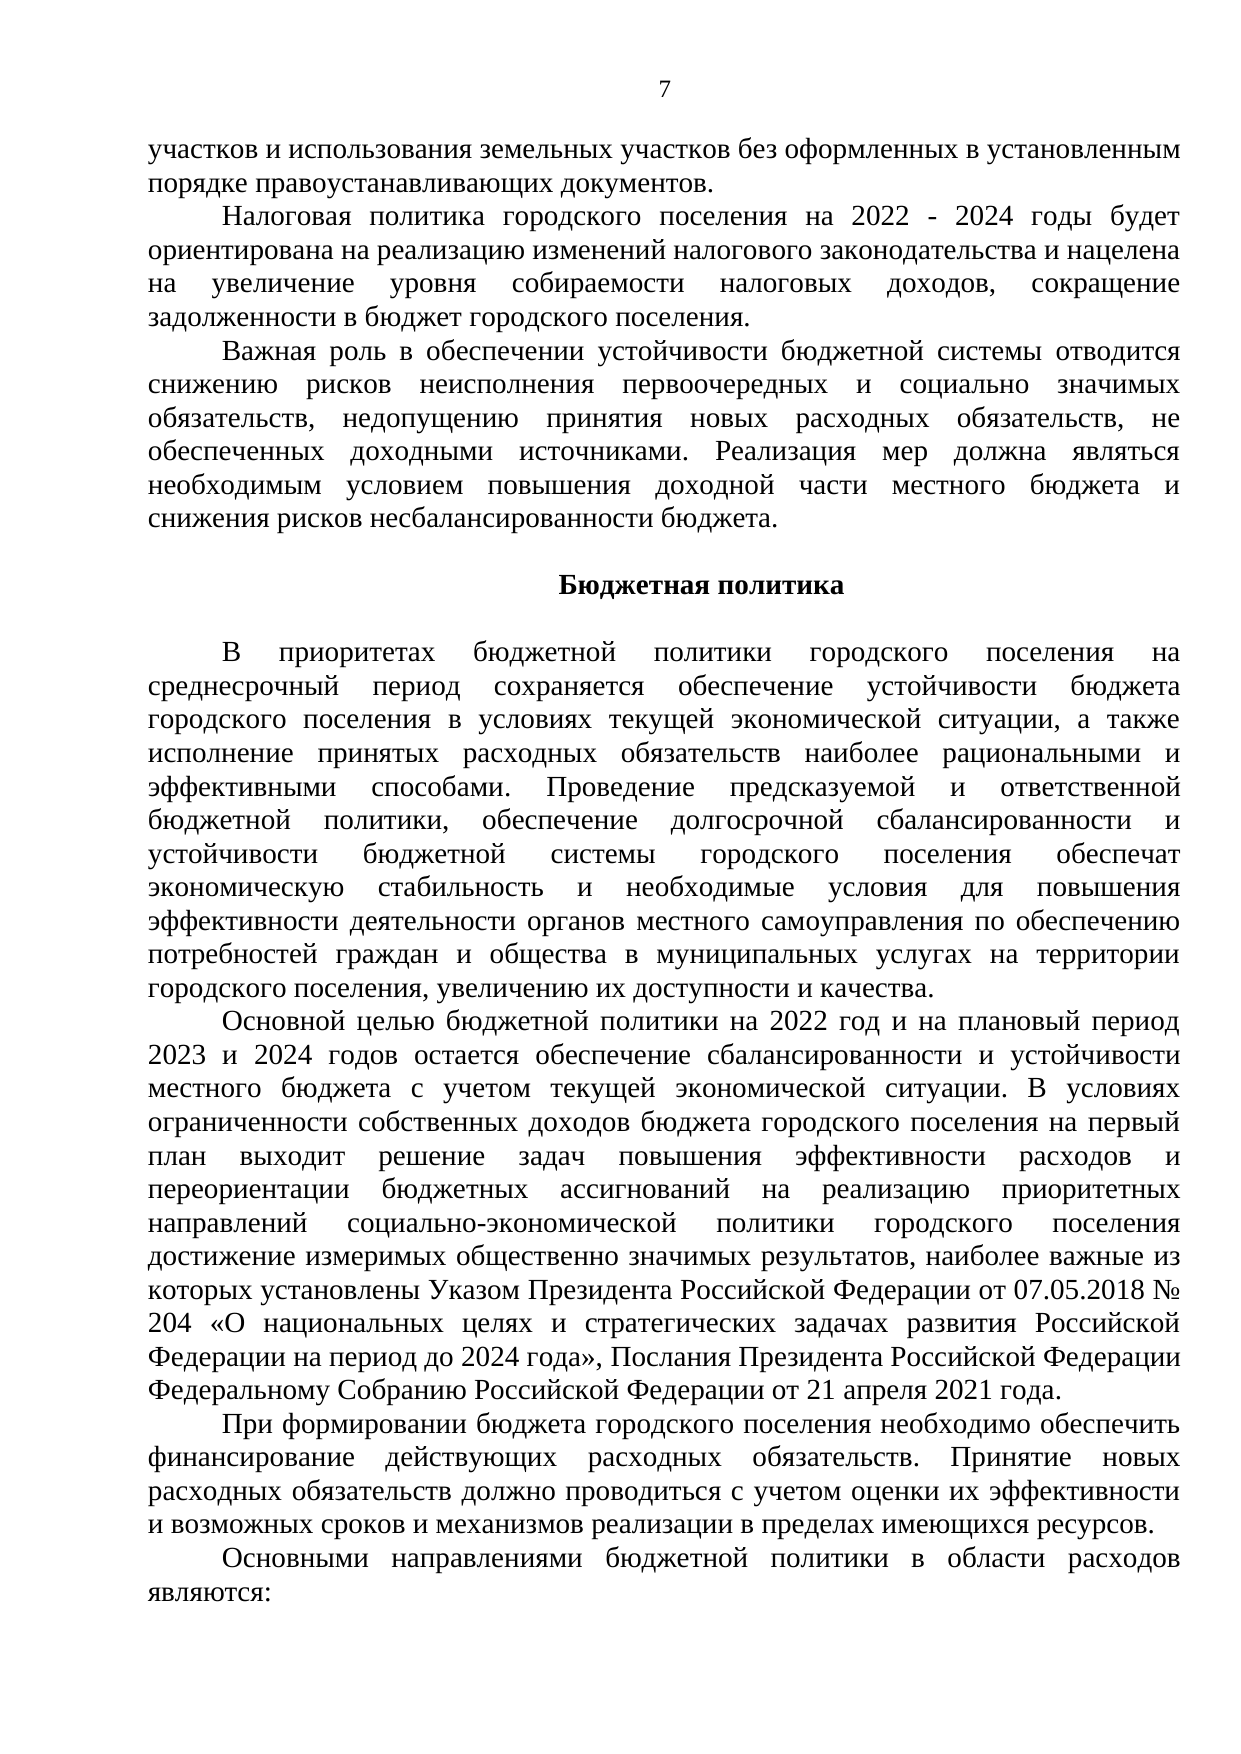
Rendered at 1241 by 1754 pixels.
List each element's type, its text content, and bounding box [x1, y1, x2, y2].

text Важная роль в обеспечении устойчивости бюджетной системы отводится снижению рисков неисполнения первоочередных и социально значимых обязательств, недопущению принятия новых расходных обязательств, не обеспеченных доходными источниками. Реализация мер должна являться необходимым условием повышения доходной части местного бюджета и снижения рисков несбалансированности бюджета. [148, 333, 1181, 534]
text Основными направлениями бюджетной политики в области расходов являются: [148, 1540, 1181, 1607]
text Основной целью бюджетной политики на 2022 год и на плановый период 2023 и 2024 годов остается обеспечение сбалансированности и устойчивости местного бюджета с учетом текущей экономической ситуации. В условиях ограниченности собственных доходов бюджета городского поселения на первый план выходит решение задач повышения эффективности расходов и переориентации бюджетных ассигнований на реализацию приоритетных направлений социально-экономической политики городского поселения достижение измеримых общественно значимых результатов, наиболее важные из которых установлены Указом Президента Российской Федерации от 07.05.2018 № 204 «О национальных целях и стратегических задачах развития Российской Федерации на период до 2024 года», Послания Президента Российской Федерации Федеральному Собранию Российской Федерации от 21 апреля 2021 года. [148, 1003, 1181, 1406]
text В приоритетах бюджетной политики городского поселения на среднесрочный период сохраняется обеспечение устойчивости бюджета городского поселения в условиях текущей экономической ситуации, а также исполнение принятых расходных обязательств наиболее рациональными и эффективными способами. Проведение предсказуемой и ответственной бюджетной политики, обеспечение долгосрочной сбалансированности и устойчивости бюджетной системы городского поселения обеспечат экономическую стабильность и необходимые условия для повышения эффективности деятельности органов местного самоуправления по обеспечению потребностей граждан и общества в муниципальных услугах на территории городского поселения, увеличению их доступности и качества. [148, 634, 1181, 1003]
text При формировании бюджета городского поселения необходимо обеспечить финансирование действующих расходных обязательств. Принятие новых расходных обязательств должно проводиться с учетом оценки их эффективности и возможных сроков и механизмов реализации в пределах имеющихся ресурсов. [148, 1406, 1181, 1540]
text Бюджетная политика [148, 567, 1181, 601]
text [148, 131, 1181, 198]
text Налоговая политика городского поселения на 2022 - 2024 годы будет ориентирована на реализацию изменений налогового законодательства и нацелена на увеличение уровня собираемости налоговых доходов, сокращение задолженности в бюджет городского поселения. [148, 198, 1181, 333]
